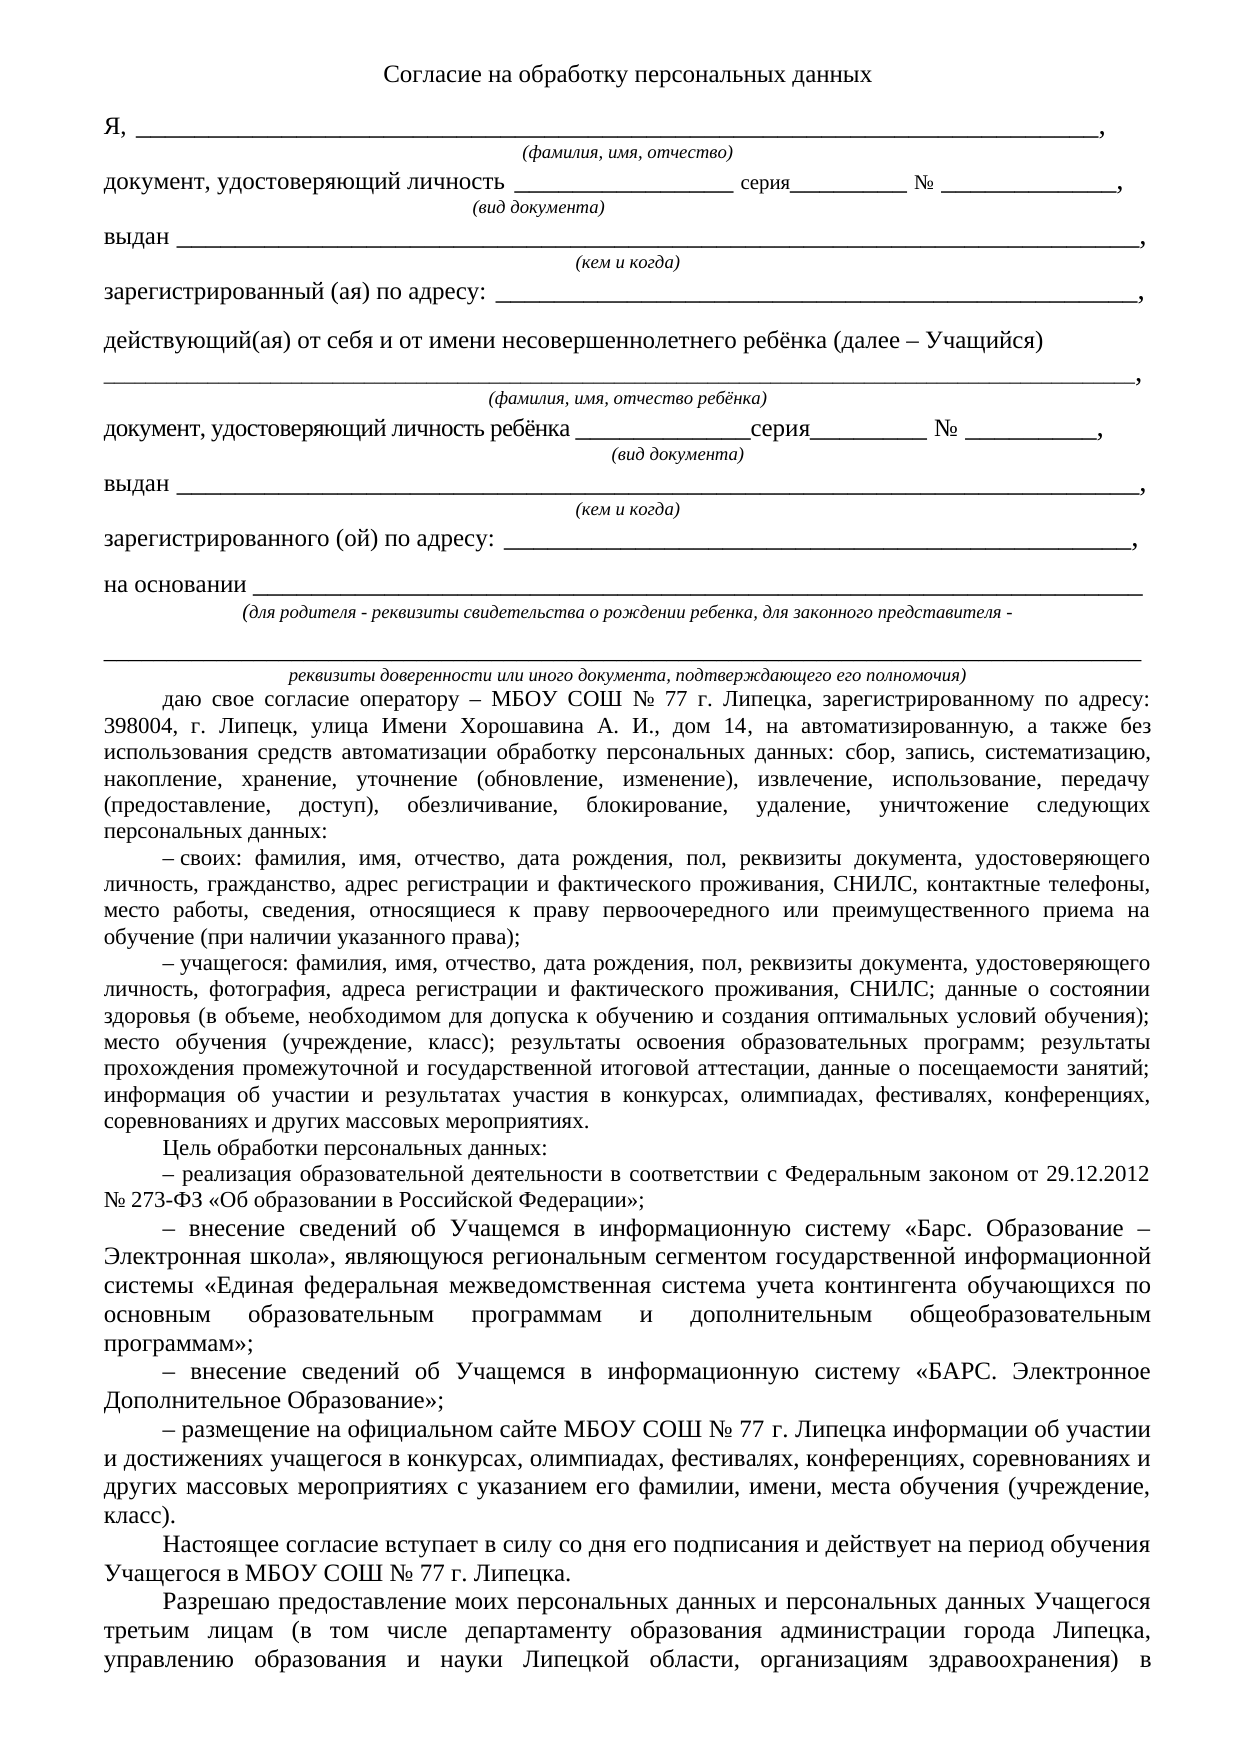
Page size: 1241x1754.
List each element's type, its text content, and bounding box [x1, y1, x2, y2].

text (вид документа) [472, 442, 1152, 464]
text (фамилия, имя, отчество ребёнка) [103, 387, 1152, 409]
text документ, удостоверяющий личность _______________ серия________ № ____________, [103, 162, 1152, 196]
text (для родителя - реквизиты свидетельства о рождении ребенка, для законного представителя - [103, 599, 1152, 623]
text документ, удостоверяющий личность ребёнка ____________серия________ № _________, [103, 409, 1152, 442]
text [103, 1586, 1152, 1673]
text Согласие на обработку персональных данных [103, 59, 1152, 88]
text (кем и когда) [103, 251, 1152, 272]
text (вид документа) [472, 196, 1152, 217]
text зарегистрированный (ая) по адресу: ____________________________________________, [103, 272, 1152, 306]
text – внесение сведений об Учащемся в информационную систему «Барс. Образование – Электронная школа», являющуюся региональным сегментом государственной информационной системы «Единая федеральная межведомственная система учета контингента обучающихся по основным образовательным программам и дополнительным общеобразовательным программам»; [103, 1213, 1152, 1356]
text зарегистрированного (ой) по адресу: ___________________________________________, [103, 519, 1152, 553]
text Настоящее согласие вступает в силу со дня его подписания и действует на период обучения Учащегося в МБОУ СОШ № 77 г. Липецка. [103, 1529, 1152, 1586]
text – реализация образовательной деятельности в соответствии с Федеральным законом от 29.12.2012 № 273-ФЗ «Об образовании в Российской Федерации»; [103, 1160, 1152, 1213]
text Я, __________________________________________________________________, [103, 107, 1152, 141]
text Цель обработки персональных данных: [103, 1133, 1152, 1160]
text выдан __________________________________________________________________, [103, 217, 1152, 251]
text – размещение на официальном сайте МБОУ СОШ № 77 г. Липецка информации об участии и достижениях учащегося в конкурсах, олимпиадах, фестивалях, конференциях, соревнованиях и других массовых мероприятиях с указанием его фамилии, имени, места обучения (учреждение, класс). [103, 1414, 1152, 1529]
text – своих: фамилия, имя, отчество, дата рождения, пол, реквизиты документа, удостоверяющего личность, гражданство, адрес регистрации и фактического проживания, СНИЛС, контактные телефоны, место работы, сведения, относящиеся к праву первоочередного или преимущественного приема на обучение (при наличии указанного права); [103, 844, 1152, 949]
text даю свое согласие оператору – МБОУ СОШ № 77 г. Липецка, зарегистрированному по адресу: 398004, г. Липецк, улица Имени Хорошавина А. И., дом 14, на автоматизированную, а также без использования средств автоматизации обработку персональных данных: сбор, запись, систематизацию, накопление, хранение, уточнение (обновление, изменение), извлечение, использование, передачу (предоставление, доступ), обезличивание, блокирование, удаление, уничтожение следующих персональных данных: [103, 738, 1152, 844]
text (фамилия, имя, отчество) [103, 141, 1152, 162]
text – учащегося: фамилия, имя, отчество, дата рождения, пол, реквизиты документа, удостоверяющего личность, фотография, адреса регистрации и фактического проживания, СНИЛС; данные о состоянии здоровья (в объеме, необходимом для допуска к обучению и создания оптимальных условий обучения); место обучения (учреждение, класс); результаты освоения образовательных программ; результаты прохождения промежуточной и государственной итоговой аттестации, данные о посещаемости занятий; информация об участии и результатах участия в конкурсах, олимпиадах, фестивалях, конференциях, соревнованиях и других массовых мероприятиях. [103, 949, 1152, 1133]
text на основании _____________________________________________________________ [103, 565, 1152, 599]
text даю свое согласие оператору – МБОУ СОШ № 77 г. Липецка, зарегистрированному по адресу: 398004, г. Липецк, улица Имени Хорошавина А. И., дом 14, на автоматизированную, а также без использования средств автоматизации обработку персональных данных: сбор, запись, систематизацию, накопление, хранение, уточнение (обновление, изменение), извлечение, использование, передачу (предоставление, доступ), обезличивание, блокирование, удаление, уничтожение следующих персональных данных: [103, 686, 1152, 748]
text реквизиты доверенности или иного документа, подтверждающего его полномочия) [103, 664, 1152, 686]
text выдан __________________________________________________________________, [103, 464, 1152, 497]
text ___________________________________________________________________________________________________, [103, 354, 1152, 387]
text (кем и когда) [103, 497, 1152, 519]
text ___________________________________________________________________________________ [103, 635, 1152, 664]
text – внесение сведений об Учащемся в информационную систему «БАРС. Электронное Дополнительное Образование»; [103, 1356, 1152, 1414]
text действующий(ая) от себя и от имени несовершеннолетнего ребёнка (далее – Учащийся) [103, 325, 1152, 354]
